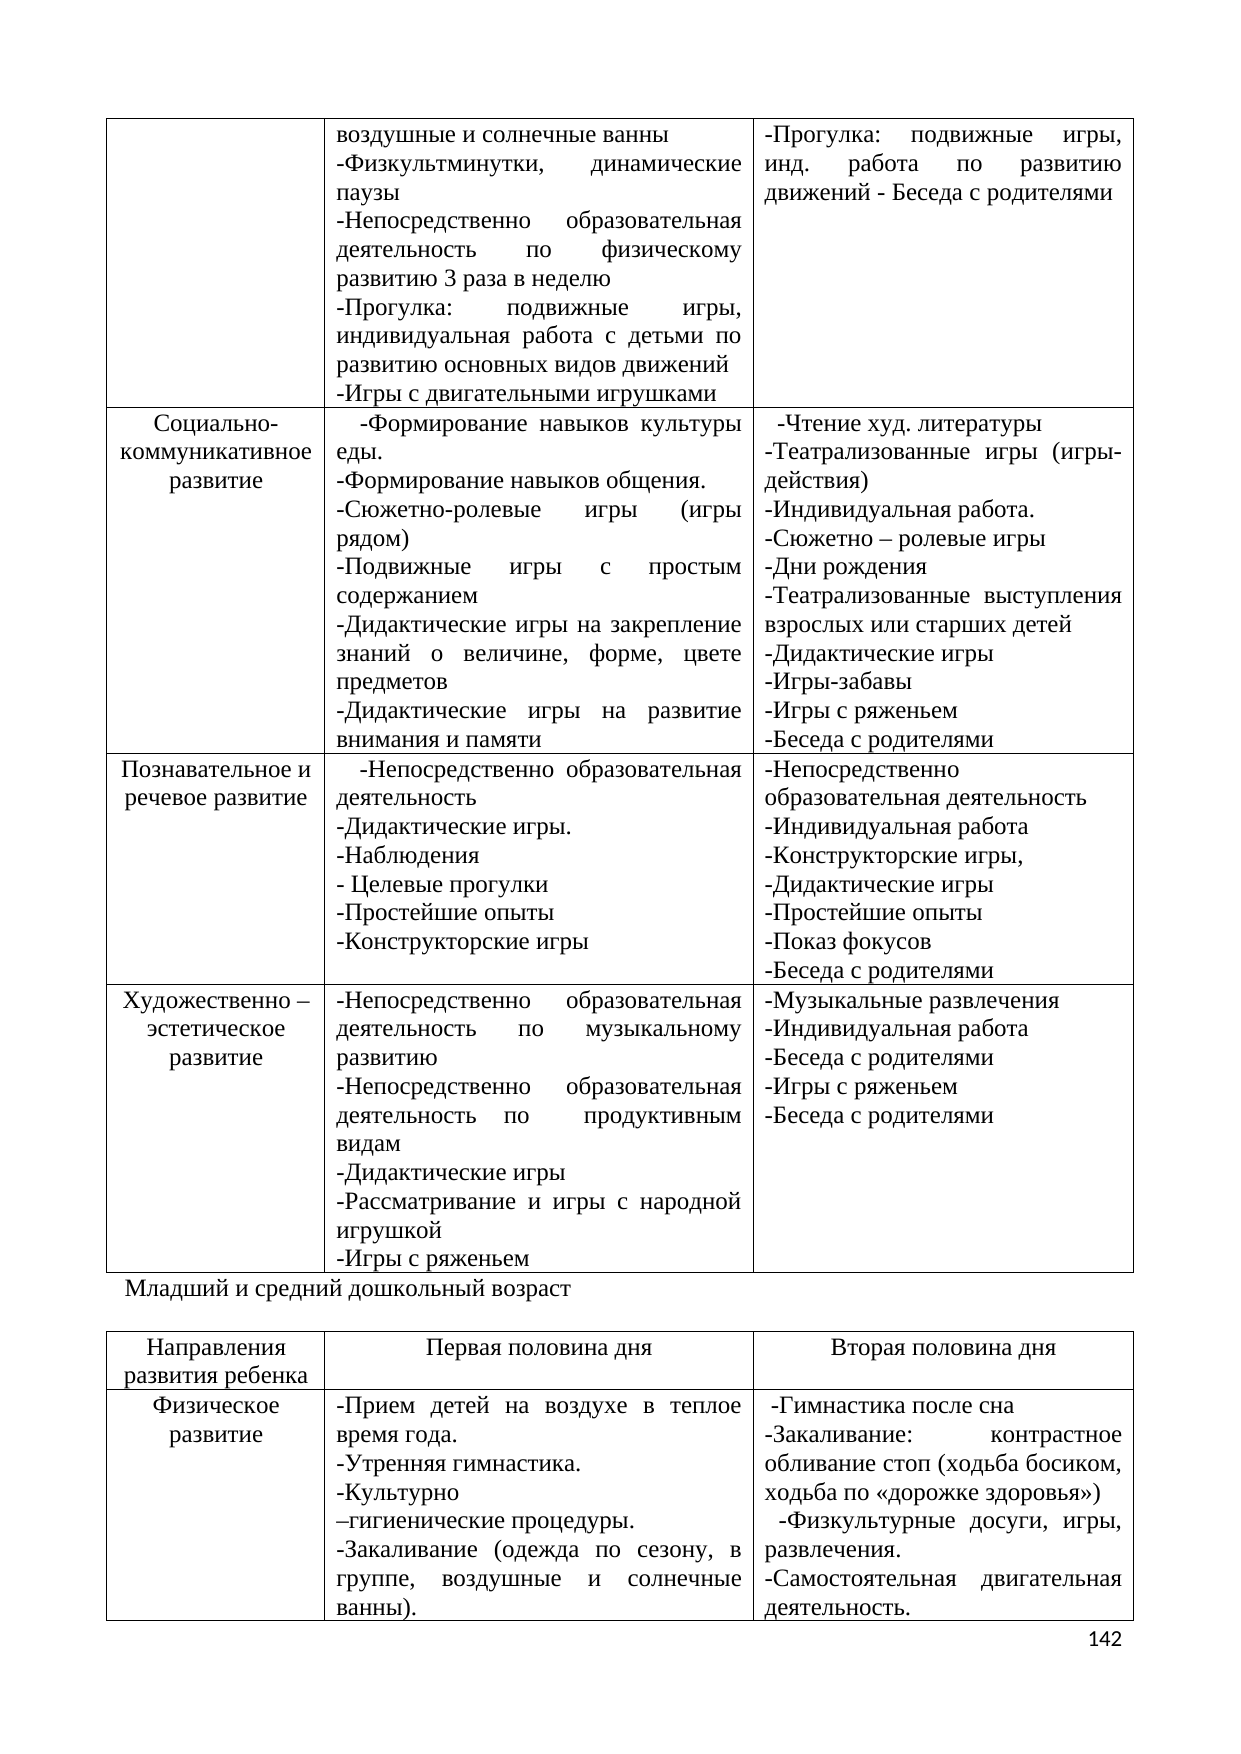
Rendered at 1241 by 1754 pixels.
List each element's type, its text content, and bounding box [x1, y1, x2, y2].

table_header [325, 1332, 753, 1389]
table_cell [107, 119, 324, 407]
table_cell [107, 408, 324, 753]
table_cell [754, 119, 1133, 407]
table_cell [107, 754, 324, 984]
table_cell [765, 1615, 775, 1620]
text Младший и средний дошкольный возраст [118, 1273, 1122, 1302]
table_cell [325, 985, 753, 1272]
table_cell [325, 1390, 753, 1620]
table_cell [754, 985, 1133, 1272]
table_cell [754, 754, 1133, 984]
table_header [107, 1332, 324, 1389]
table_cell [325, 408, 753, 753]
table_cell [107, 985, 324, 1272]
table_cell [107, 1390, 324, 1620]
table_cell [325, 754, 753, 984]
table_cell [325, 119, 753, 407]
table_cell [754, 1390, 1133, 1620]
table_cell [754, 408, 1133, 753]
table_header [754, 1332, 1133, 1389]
